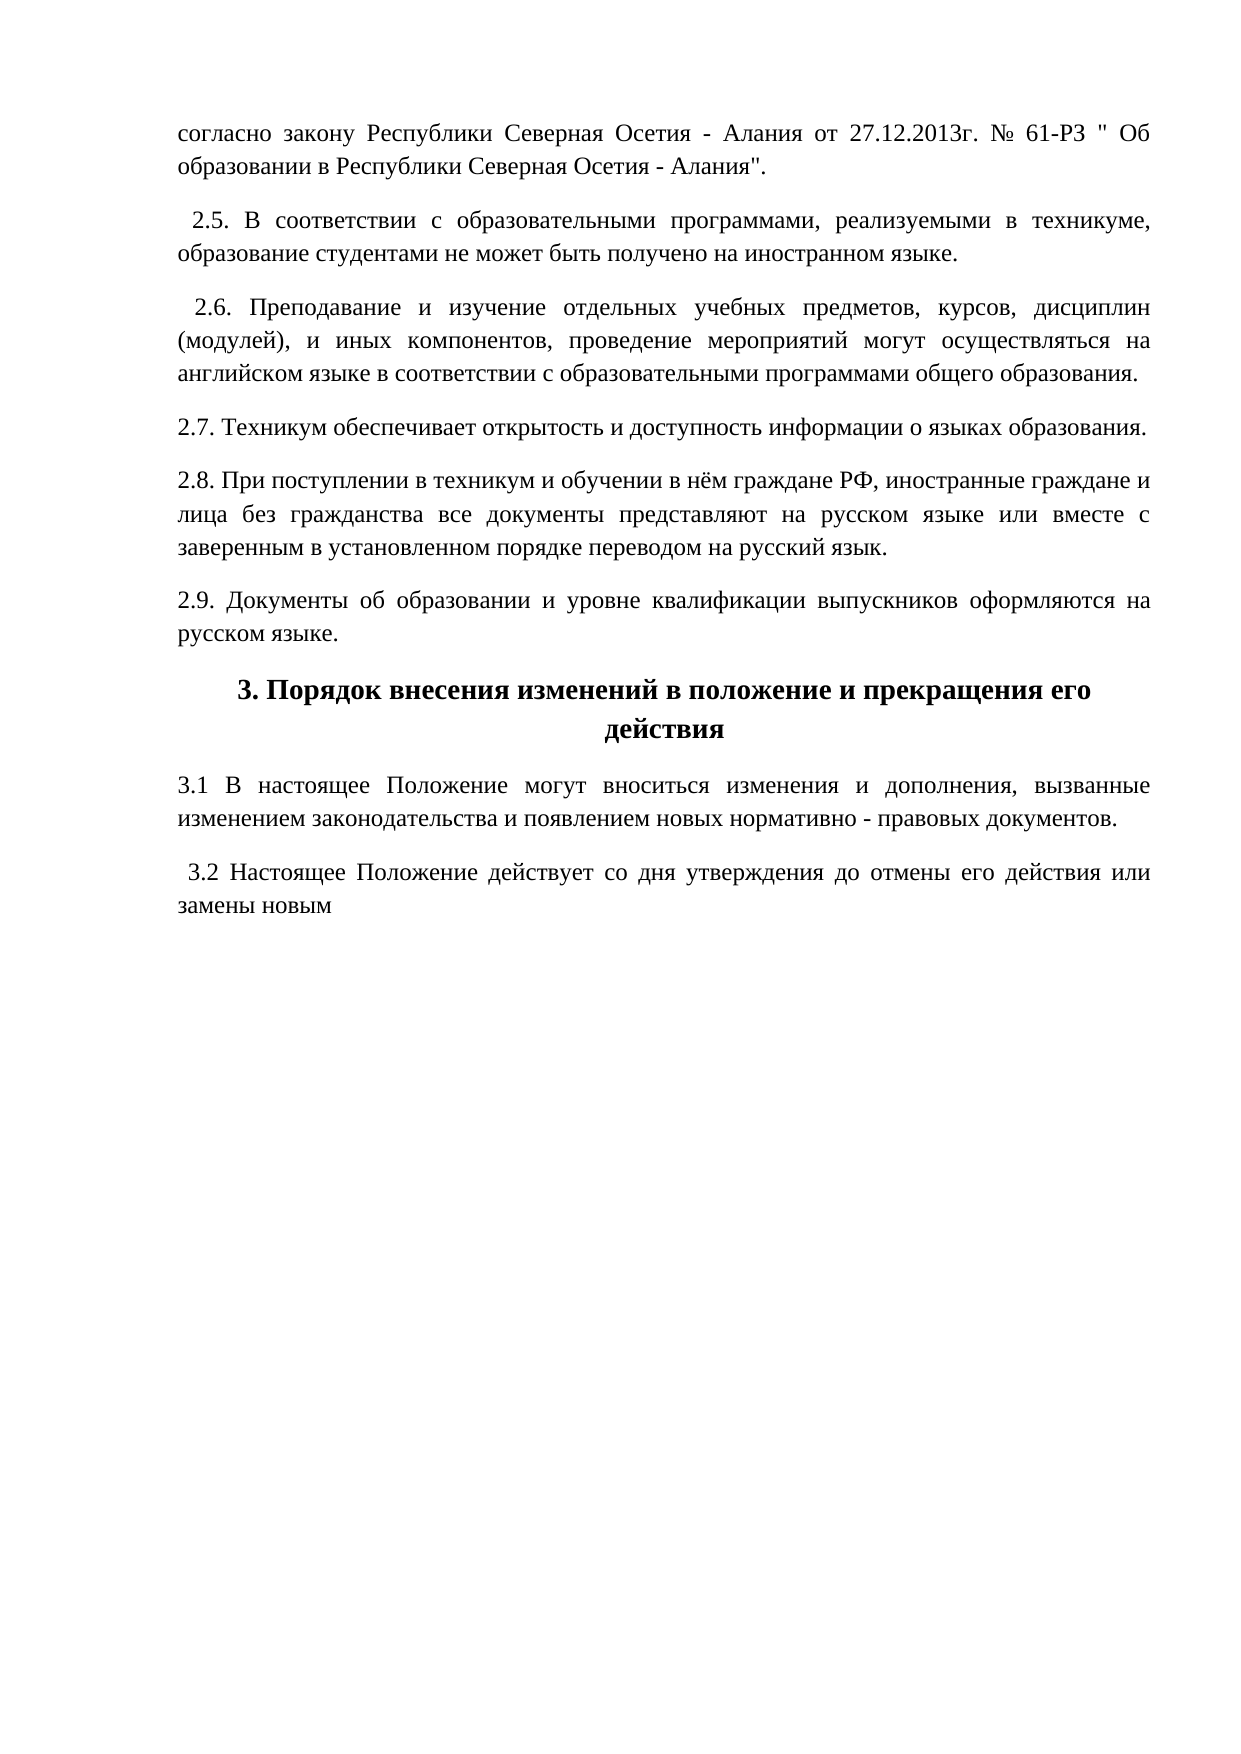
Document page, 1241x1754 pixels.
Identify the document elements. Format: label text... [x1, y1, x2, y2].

text 2.5. В соответствии с образовательными программами, реализуемыми в техникуме, образование студентами не может быть получено на иностранном языке. [177, 205, 1152, 267]
text 3. Порядок внесения изменений в положение и прекращения его действия [177, 672, 1152, 744]
text 3.1 В настоящее Положение могут вноситься изменения и дополнения, вызванные изменением законодательства и появлением новых нормативно - правовых документов. [177, 770, 1152, 832]
text 2.7. Техникум обеспечивает открытость и доступность информации о языках образования. [177, 412, 1152, 441]
text 2.8. При поступлении в техникум и обучении в нём граждане РФ, иностранные граждане и лица без гражданства все документы представляют на русском языке или вместе с заверенным в установленном порядке переводом на русский язык. [177, 466, 1152, 560]
text 2.6. Преподавание и изучение отдельных учебных предметов, курсов, дисциплин (модулей), и иных компонентов, проведение мероприятий могут осуществляться на английском языке в соответствии с образовательными программами общего образования. [177, 292, 1152, 387]
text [177, 118, 1152, 180]
text 2.9. Документы об образовании и уровне квалификации выпускников оформляются на русском языке. [177, 586, 1152, 647]
text 3.2 Настоящее Положение действует со дня утверждения до отмены его действия или замены новым [177, 857, 1152, 919]
